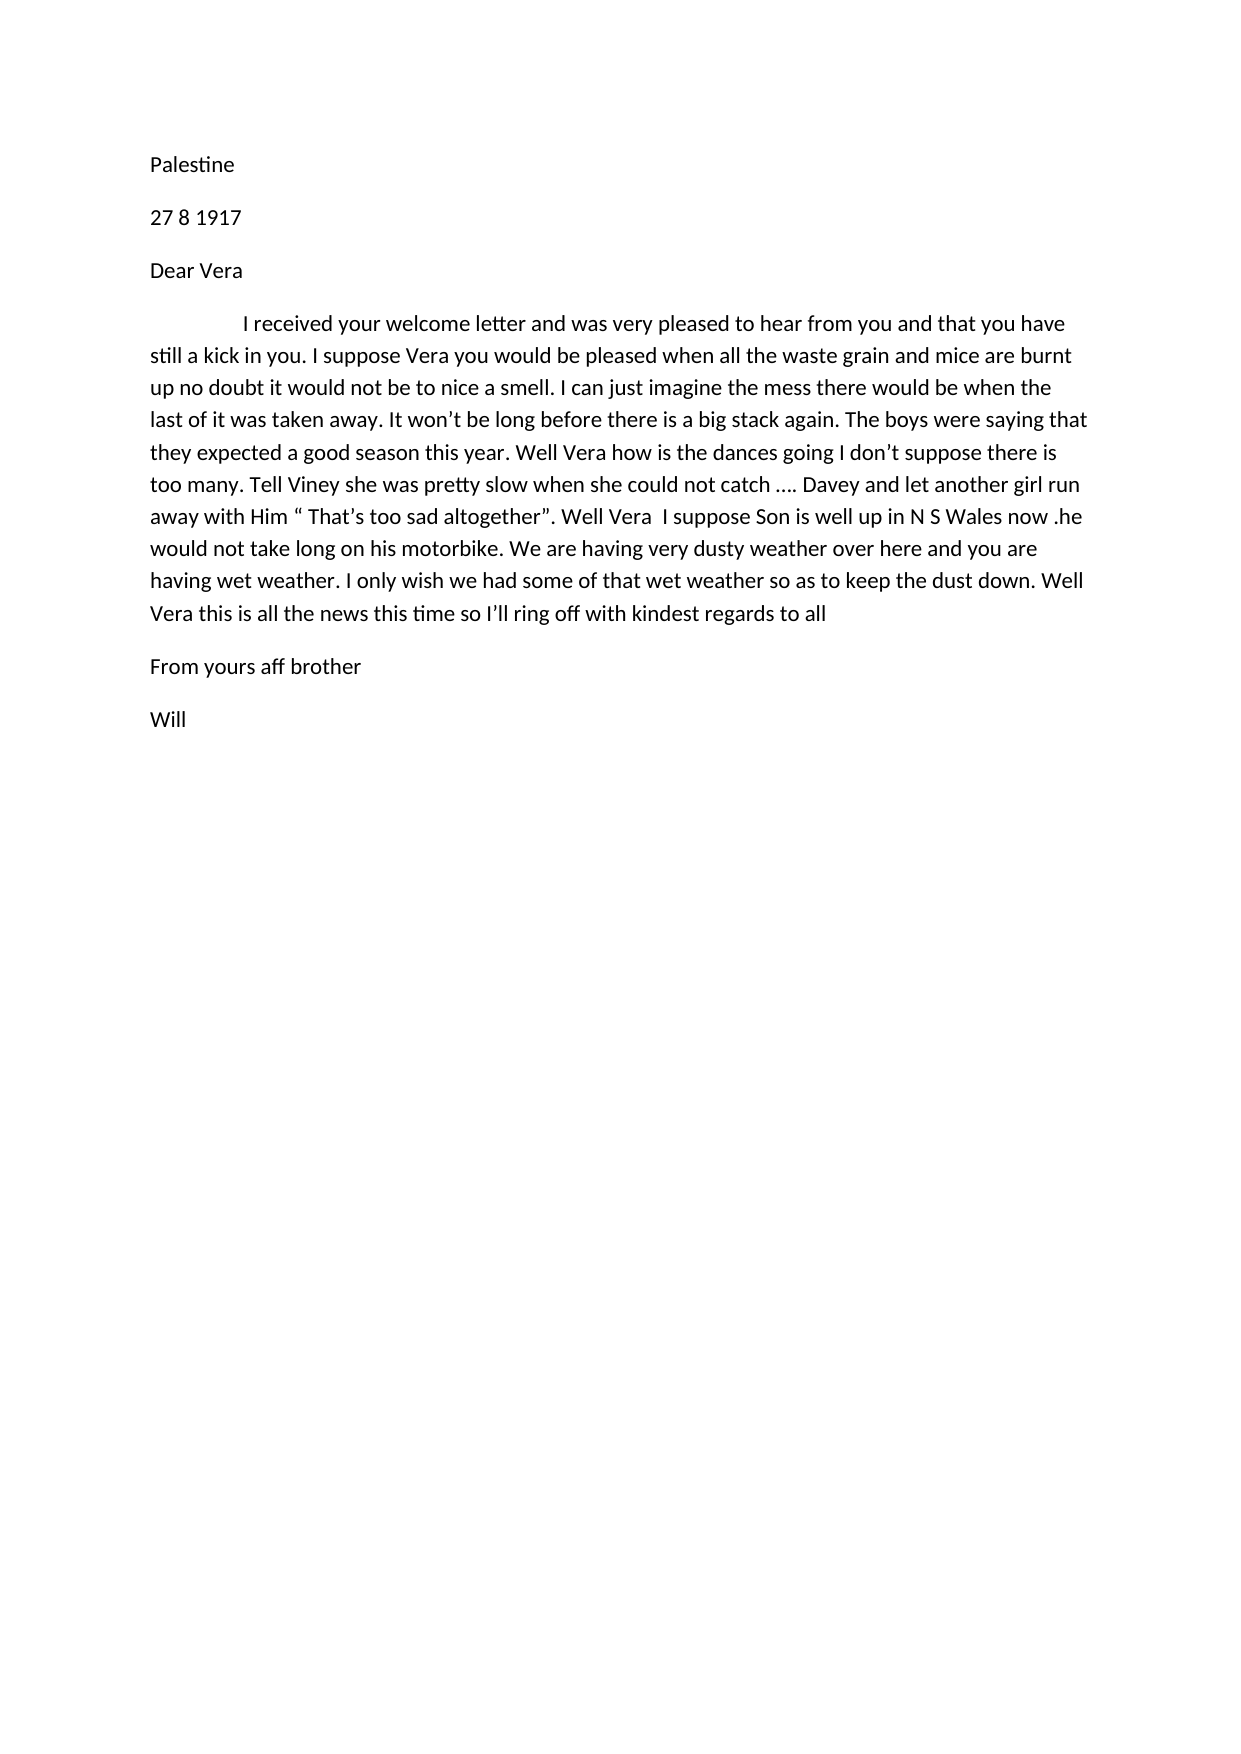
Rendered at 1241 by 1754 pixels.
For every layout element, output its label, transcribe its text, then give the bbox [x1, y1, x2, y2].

text Dear Vera [150, 256, 1090, 284]
text 27 8 1917 [150, 203, 1090, 231]
text I received your welcome letter and was very pleased to hear from you and that you have still a kick in you. I suppose Vera you would be pleased when all the waste grain and mice are burnt up no doubt it would not be to nice a smell. I can just imagine the mess there would be when the last of it was taken away. It won’t be long before there is a big stack again. The boys were saying that they expected a good season this year. Well Vera how is the dances going I don’t suppose there is too many. Tell Viney she was pretty slow when she could not catch …. Davey and let another girl run away with Him “ That’s too sad altogether”. Well Vera I suppose Son is well up in N S Wales now .he would not take long on his motorbike. We are having very dusty weather over here and you are having wet weather. I only wish we had some of that wet weather so as to keep the dust down. Well Vera this is all the news this time so I’ll ring off with kindest regards to all [150, 309, 1090, 627]
text Will [150, 705, 1090, 733]
text Palestine [150, 150, 1090, 178]
text From yours aff brother [150, 652, 1090, 680]
